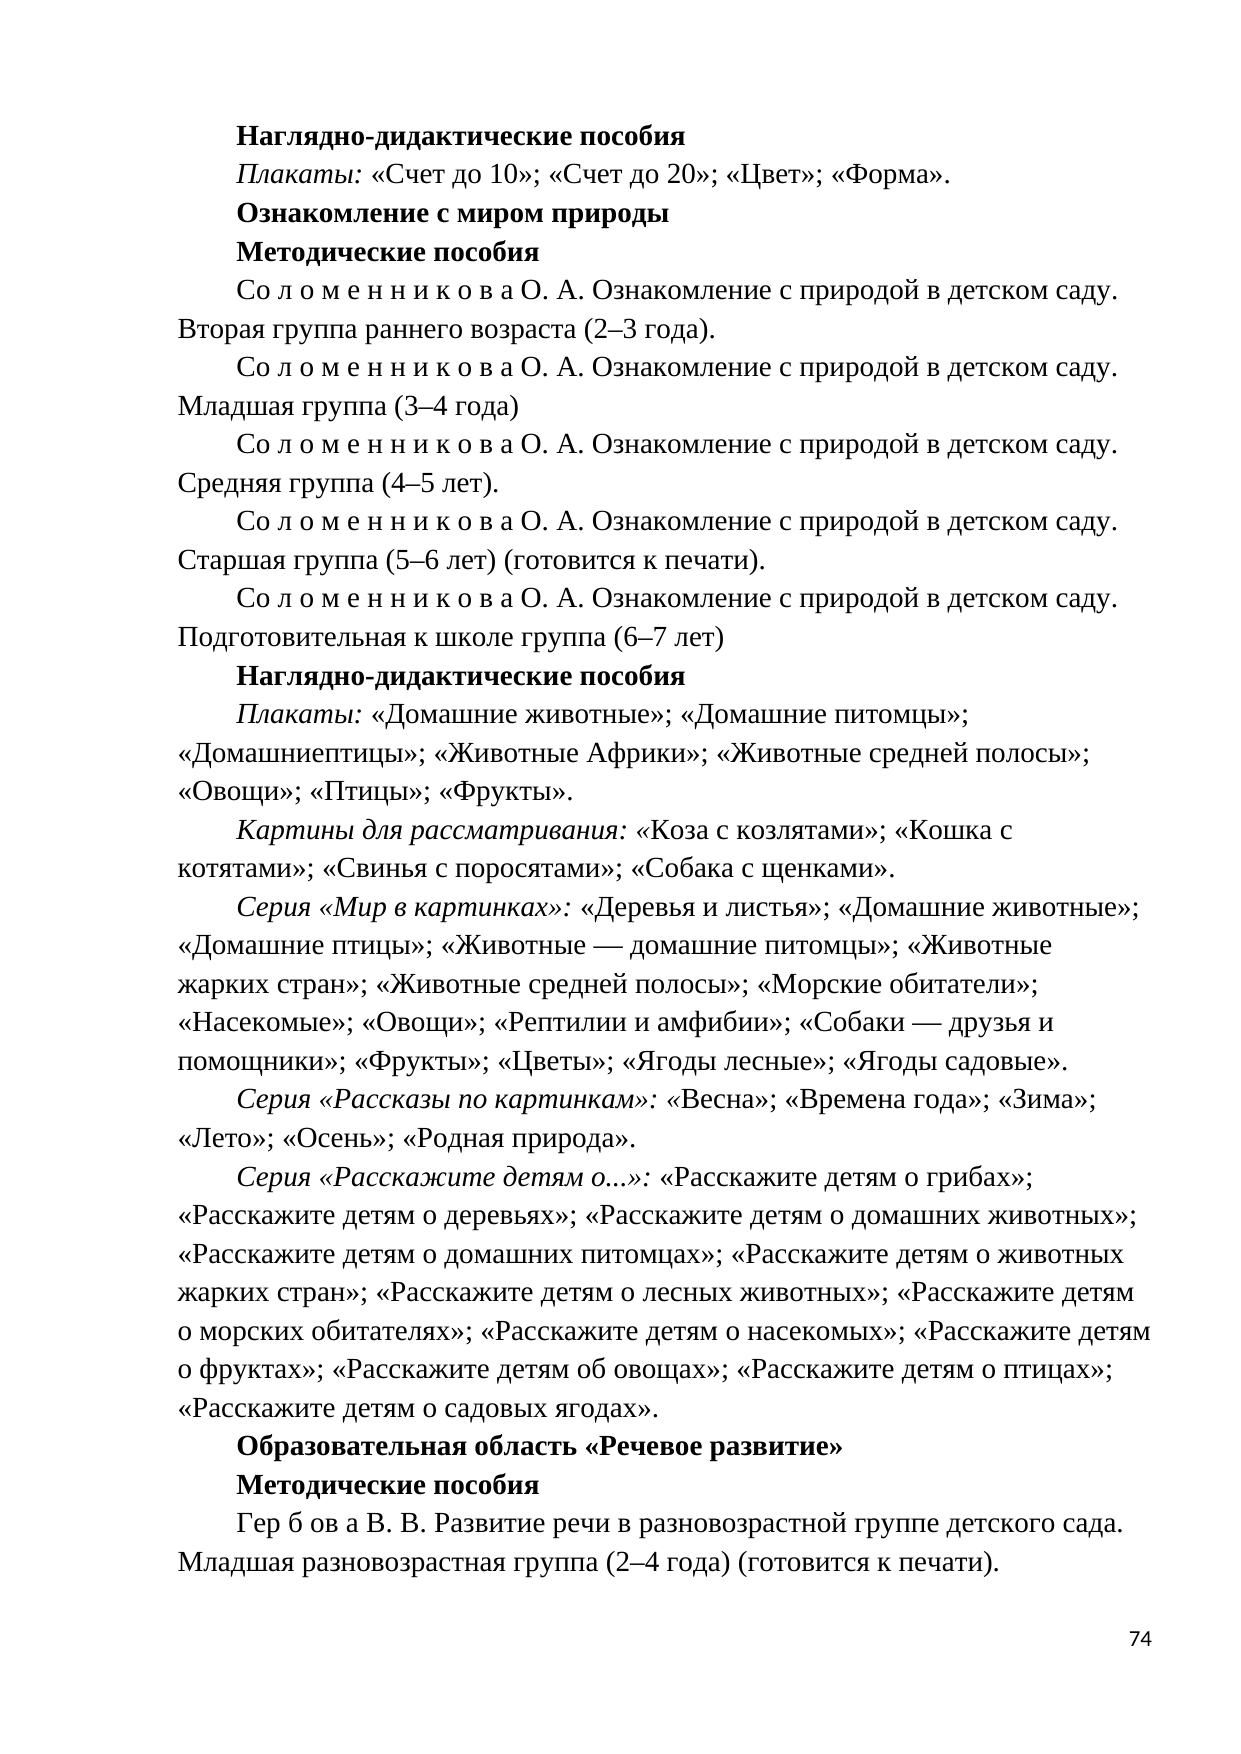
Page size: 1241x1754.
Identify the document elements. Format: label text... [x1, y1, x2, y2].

text Со л о м е н н и к о в а О. А. Ознакомление с природой в детском саду. Старшая группа (5–6 лет) (готовится к печати). [177, 503, 1152, 576]
text Гер б ов а В. В. Развитие речи в разновозрастной группе детского сада. Младшая разновозрастная группа (2–4 года) (готовится к печати). [177, 1506, 1152, 1578]
text Со л о м е н н и к о в а О. А. Ознакомление с природой в детском саду. Подготовительная к школе группа (6–7 лет) [177, 581, 1152, 653]
text Со л о м е н н и к о в а О. А. Ознакомление с природой в детском саду. Вторая группа раннего возраста (2–3 года). [177, 272, 1152, 344]
text Наглядно-дидактические пособия [177, 658, 1152, 691]
text Образовательная область «Речевое развитие» [177, 1428, 1152, 1462]
text Наглядно-дидактические пособия [177, 118, 1152, 152]
text Плакаты: «Домашние животные»; «Домашние питомцы»; «Домашниептицы»; «Животные Африки»; «Животные средней полосы»; «Овощи»; «Птицы»; «Фрукты». [177, 696, 1152, 807]
text Серия «Рассказы по картинкам»: «Весна»; «Времена года»; «Зима»; «Лето»; «Осень»; «Родная природа». [177, 1082, 1152, 1154]
text Плакаты: «Счет до 10»; «Счет до 20»; «Цвет»; «Форма». [177, 157, 1152, 190]
text Со л о м е н н и к о в а О. А. Ознакомление с природой в детском саду. Средняя группа (4–5 лет). [177, 426, 1152, 498]
text Картины для рассматривания: «Коза с козлятами»; «Кошка с котятами»; «Свинья с поросятами»; «Собака с щенками». [177, 812, 1152, 884]
text Серия «Мир в картинках»: «Деревья и листья»; «Домашние животные»; «Домашние птицы»; «Животные — домашние питомцы»; «Животные жарких стран»; «Животные средней полосы»; «Морские обитатели»; «Насекомые»; «Овощи»; «Рептилии и амфибии»; «Собаки — друзья и помощники»; «Фрукты»; «Цветы»; «Ягоды лесные»; «Ягоды садовые». [177, 889, 1152, 1077]
text Ознакомление с миром природы [177, 195, 1152, 229]
text Методические пособия [177, 234, 1152, 267]
text Серия «Расскажите детям о...»: «Расскажите детям о грибах»; «Расскажите детям о деревьях»; «Расскажите детям о домашних животных»; «Расскажите детям о домашних питомцах»; «Расскажите детям о животных жарких стран»; «Расскажите детям о лесных животных»; «Расскажите детям о морских обитателях»; «Расскажите детям о насекомых»; «Расскажите детям о фруктах»; «Расскажите детям об овощах»; «Расскажите детям о птицах»; «Расскажите детям о садовых ягодах». [177, 1159, 1152, 1423]
text Методические пособия [177, 1467, 1152, 1501]
text Со л о м е н н и к о в а О. А. Ознакомление с природой в детском саду. Младшая группа (3–4 года) [177, 349, 1152, 421]
